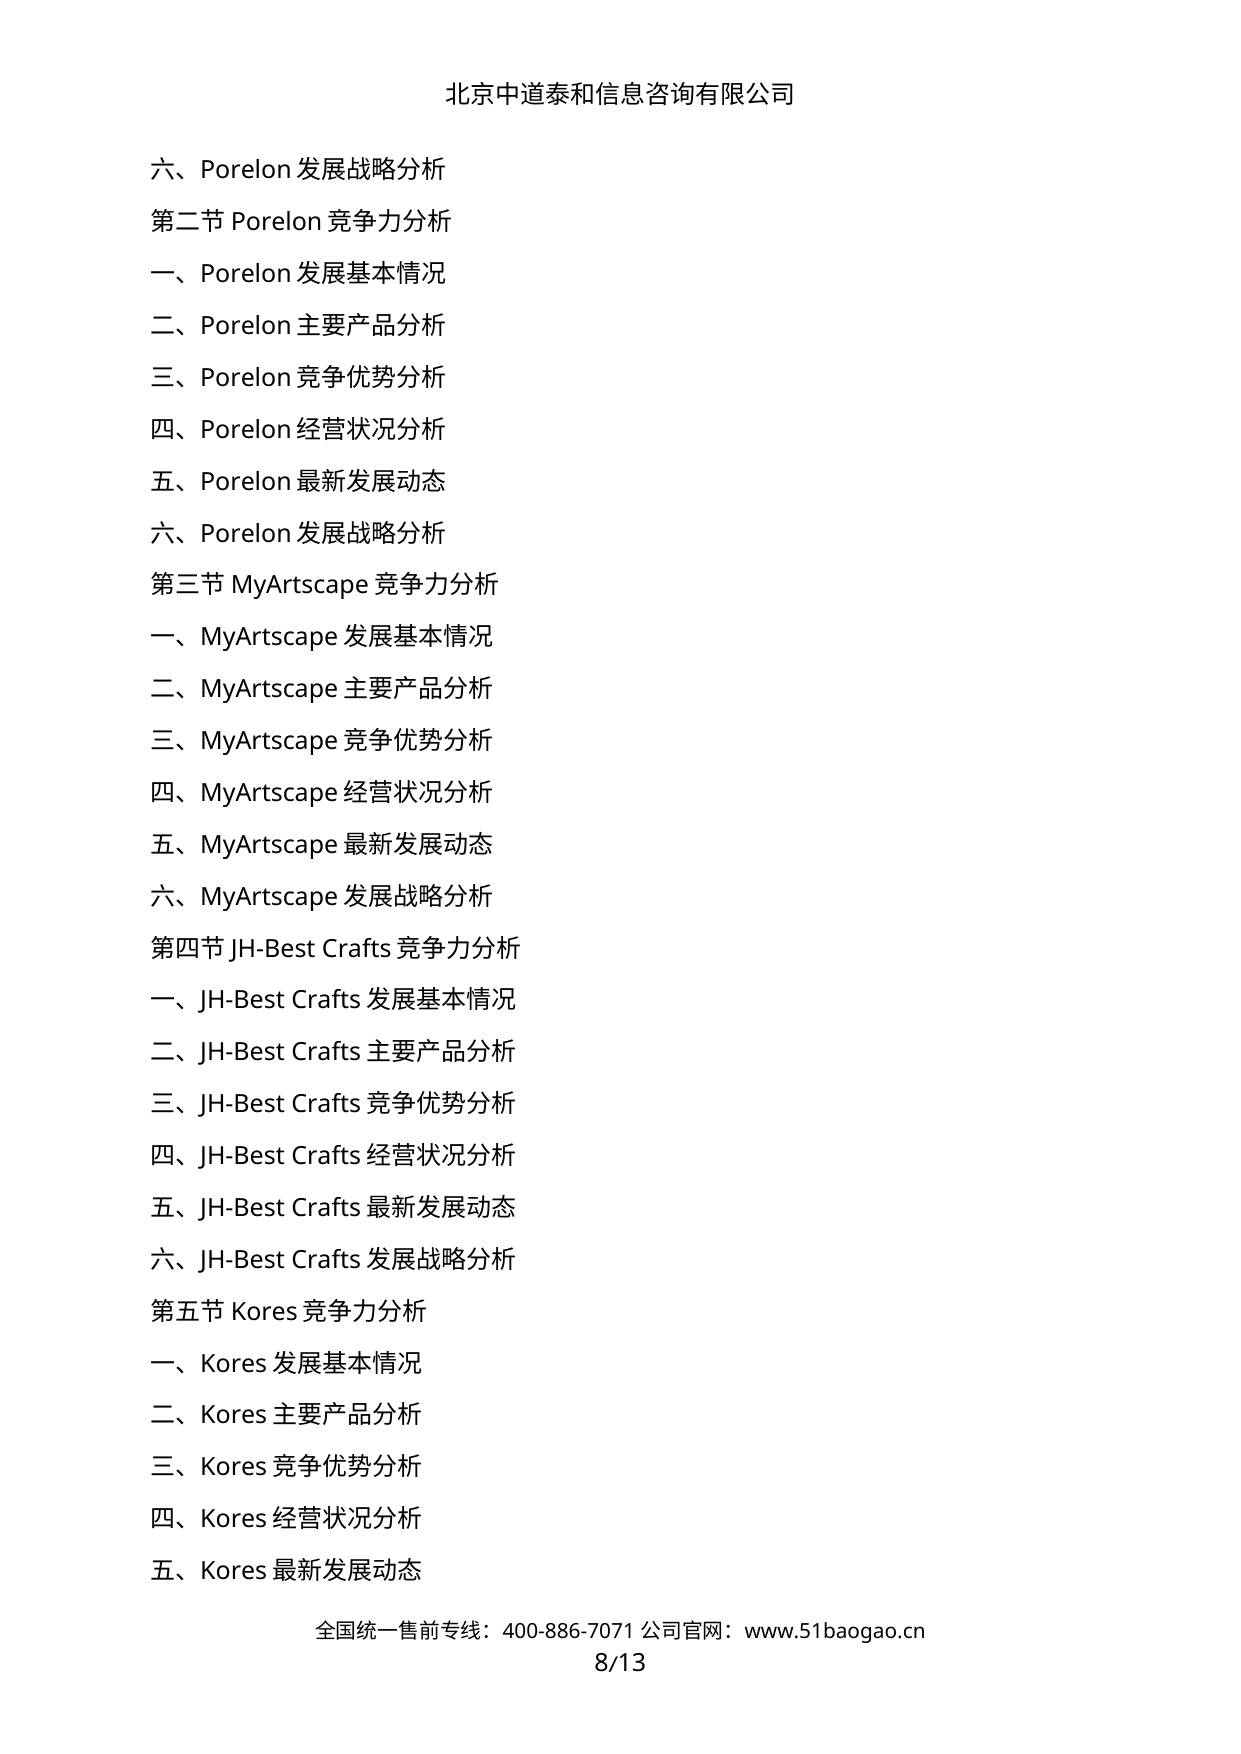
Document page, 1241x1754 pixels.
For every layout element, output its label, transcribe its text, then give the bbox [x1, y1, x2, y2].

text 四、Kores经营状况分析 [150, 1499, 1090, 1535]
text 六、Porelon发展战略分析 [150, 513, 1090, 549]
text 一、Kores发展基本情况 [150, 1343, 1090, 1379]
text 一、MyArtscape发展基本情况 [150, 617, 1090, 653]
text 五、JH-Best Crafts最新发展动态 [150, 1187, 1090, 1224]
text 二、JH-Best Crafts主要产品分析 [150, 1032, 1090, 1068]
text 第三节 MyArtscape竞争力分析 [150, 565, 1090, 601]
text 一、JH-Best Crafts发展基本情况 [150, 980, 1090, 1016]
text 四、JH-Best Crafts经营状况分析 [150, 1136, 1090, 1172]
text 六、JH-Best Crafts发展战略分析 [150, 1239, 1090, 1276]
text 三、Porelon竞争优势分析 [150, 357, 1090, 394]
text 第二节 Porelon竞争力分析 [150, 202, 1090, 238]
text 三、JH-Best Crafts竞争优势分析 [150, 1084, 1090, 1120]
text 三、MyArtscape竞争优势分析 [150, 721, 1090, 757]
text 第五节 Kores竞争力分析 [150, 1291, 1090, 1327]
text 三、Kores竞争优势分析 [150, 1447, 1090, 1483]
text 二、MyArtscape主要产品分析 [150, 669, 1090, 705]
text 五、Porelon最新发展动态 [150, 461, 1090, 497]
text 五、MyArtscape最新发展动态 [150, 824, 1090, 861]
text 六、Porelon发展战略分析 [150, 150, 1090, 186]
text 四、MyArtscape经营状况分析 [150, 772, 1090, 809]
text 五、Kores最新发展动态 [150, 1551, 1090, 1587]
text 一、Porelon发展基本情况 [150, 254, 1090, 290]
text 二、Porelon主要产品分析 [150, 306, 1090, 342]
text 四、Porelon经营状况分析 [150, 409, 1090, 446]
text 六、MyArtscape发展战略分析 [150, 876, 1090, 912]
text 二、Kores主要产品分析 [150, 1395, 1090, 1431]
text 第四节 JH-Best Crafts竞争力分析 [150, 928, 1090, 964]
